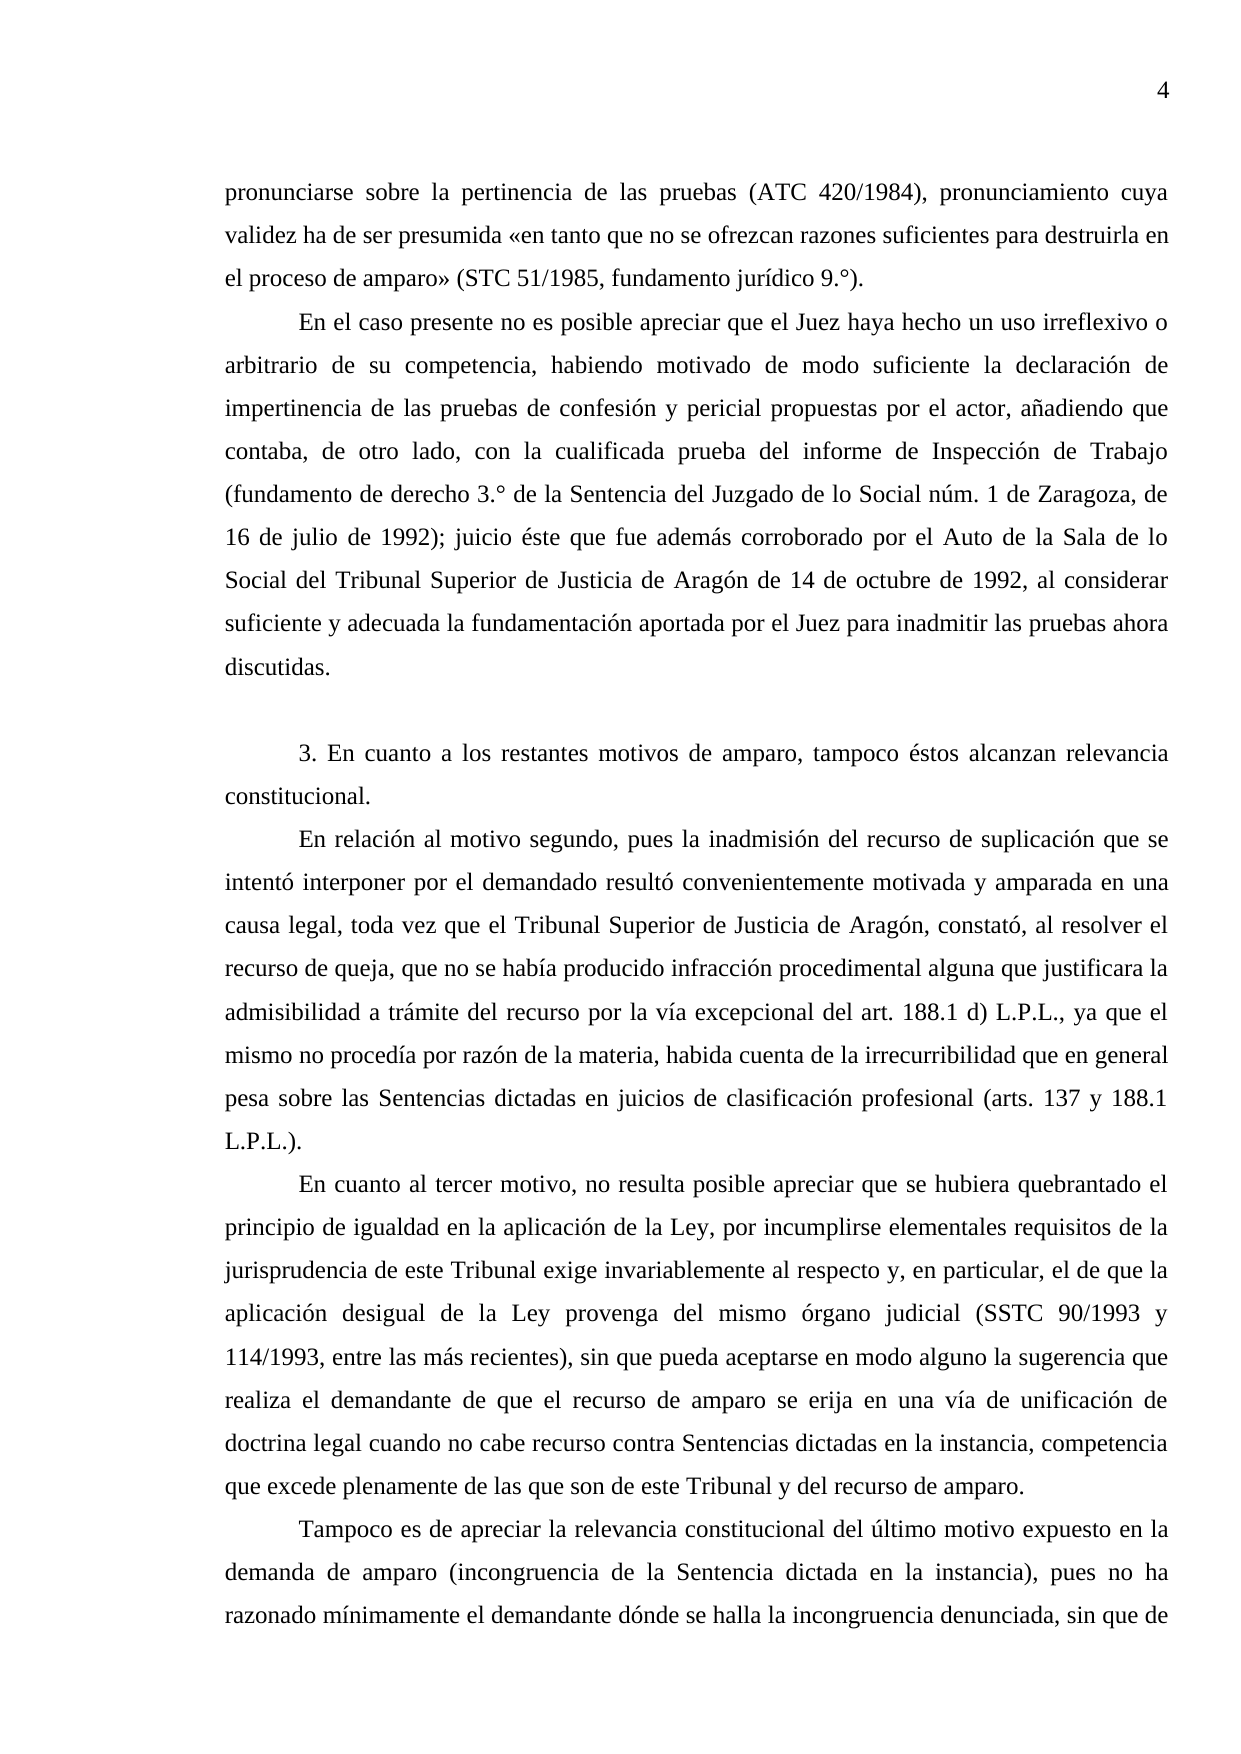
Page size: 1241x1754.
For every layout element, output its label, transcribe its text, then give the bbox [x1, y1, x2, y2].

text En cuanto al tercer motivo, no resulta posible apreciar que se hubiera quebrantado el principio de igualdad en la aplicación de la Ley, por incumplirse elementales requisitos de la jurisprudencia de este Tribunal exige invariablemente al respecto y, en particular, el de que la aplicación desigual de la Ley provenga del mismo órgano judicial (SSTC 90/1993 y 114/1993, entre las más recientes), sin que pueda aceptarse en modo alguno la sugerencia que realiza el demandante de que el recurso de amparo se erija en una vía de unificación de doctrina legal cuando no cabe recurso contra Sentencias dictadas en la instancia, competencia que excede plenamente de las que son de este Tribunal y del recurso de amparo. [224, 1169, 1169, 1500]
text En el caso presente no es posible apreciar que el Juez haya hecho un uso irreflexivo o arbitrario de su competencia, habiendo motivado de modo suficiente la declaración de impertinencia de las pruebas de confesión y pericial propuestas por el actor, añadiendo que contaba, de otro lado, con la cualificada prueba del informe de Inspección de Trabajo (fundamento de derecho 3.° de la Sentencia del Juzgado de lo Social núm. 1 de Zaragoza, de 16 de julio de 1992); juicio éste que fue además corroborado por el Auto de la Sala de lo Social del Tribunal Superior de Justicia de Aragón de 14 de octubre de 1992, al considerar suficiente y adecuada la fundamentación aportada por el Juez para inadmitir las pruebas ahora discutidas. [224, 307, 1169, 680]
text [224, 177, 1169, 292]
text En relación al motivo segundo, pues la inadmisión del recurso de suplicación que se intentó interponer por el demandado resultó convenientemente motivada y amparada en una causa legal, toda vez que el Tribunal Superior de Justicia de Aragón, constató, al resolver el recurso de queja, que no se había producido infracción procedimental alguna que justificara la admisibilidad a trámite del recurso por la vía excepcional del art. 188.1 d) L.P.L., ya que el mismo no procedía por razón de la materia, habida cuenta de la irrecurribilidad que en general pesa sobre las Sentencias dictadas en juicios de clasificación profesional (arts. 137 y 188.1 L.P.L.). [224, 824, 1169, 1155]
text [224, 1514, 1169, 1629]
text 3. En cuanto a los restantes motivos de amparo, tampoco éstos alcanzan relevancia constitucional. [224, 738, 1169, 810]
